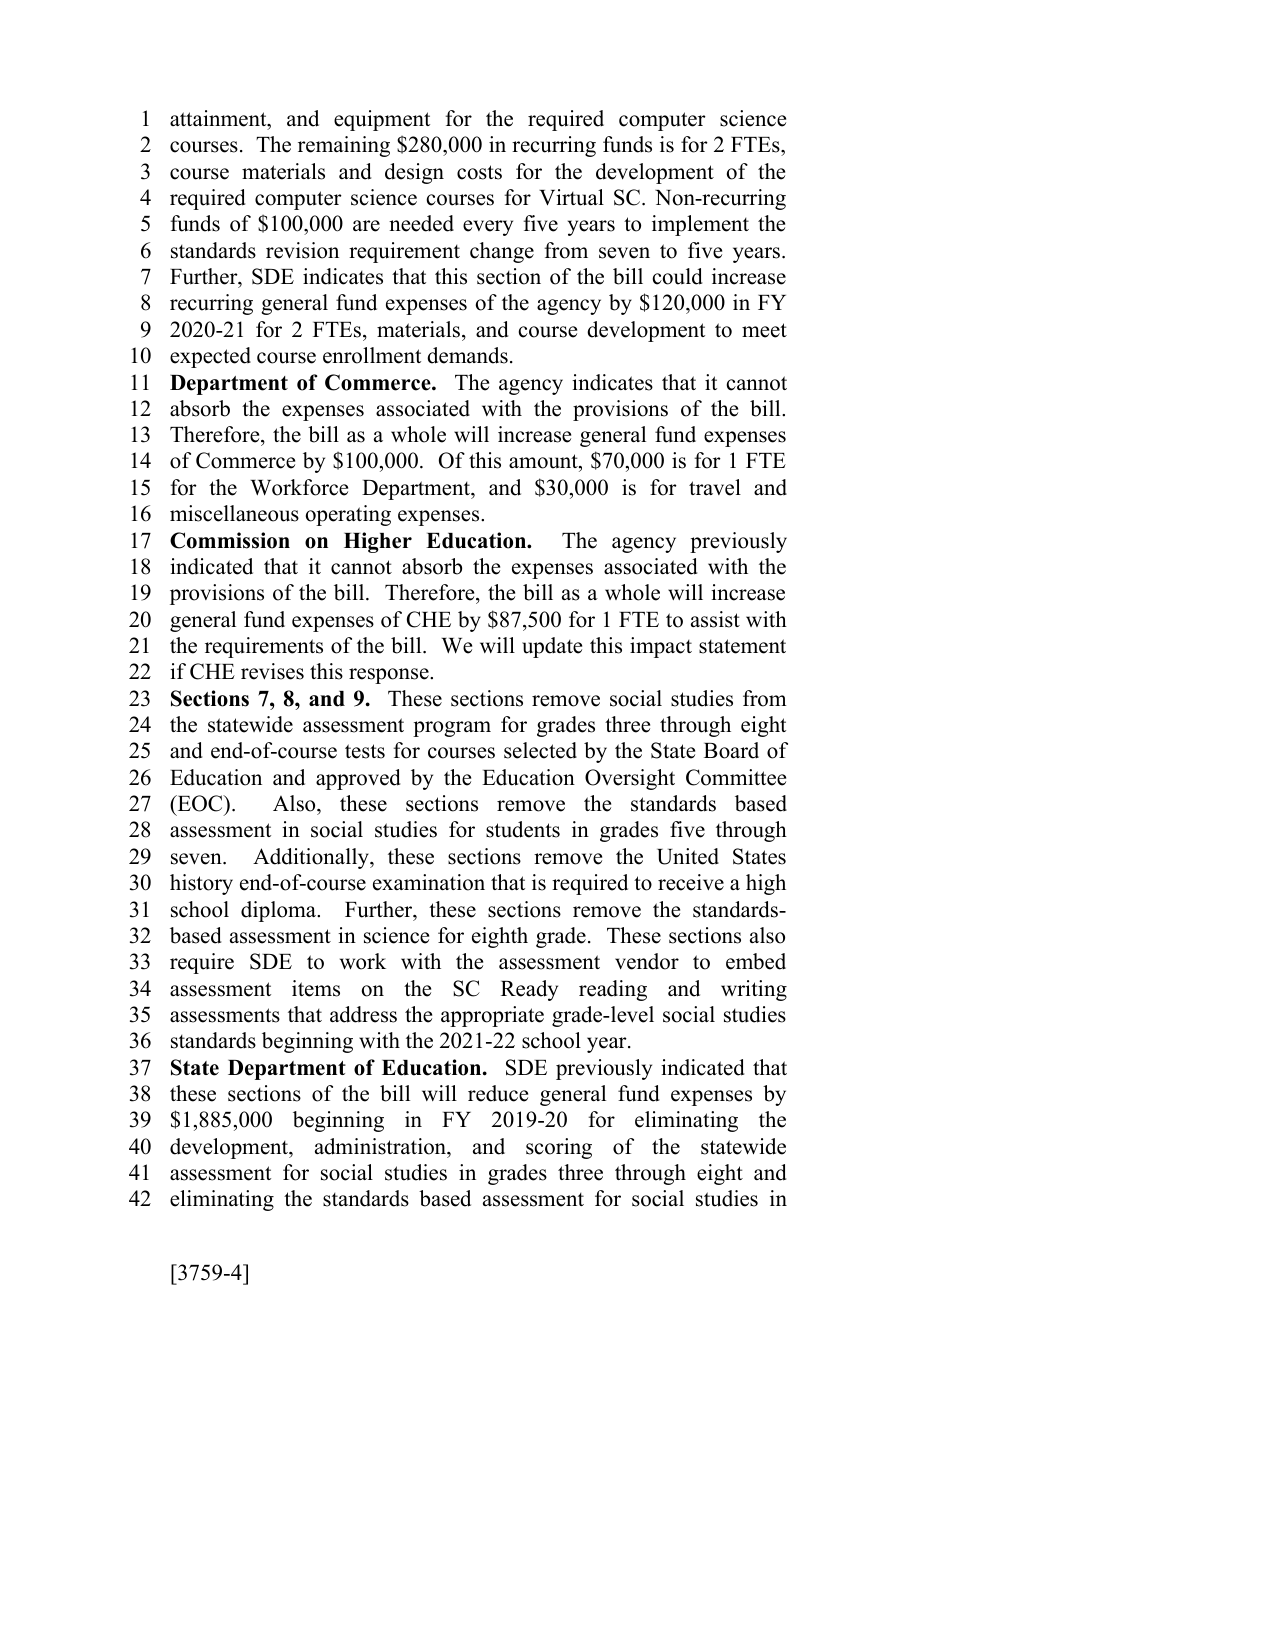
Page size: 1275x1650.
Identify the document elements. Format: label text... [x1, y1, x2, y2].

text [169, 105, 787, 368]
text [169, 1054, 787, 1212]
text Commission on Higher Education. The agency previously indicated that it cannot absorb the expenses associated with the provisions of the bill. Therefore, the bill as a whole will increase general fund expenses of CHE by $87,500 for 1 FTE to assist with the requirements of the bill. We will update this impact statement if CHE revises this response. [169, 527, 787, 685]
text Department of Commerce. The agency indicates that it cannot absorb the expenses associated with the provisions of the bill. Therefore, the bill as a whole will increase general fund expenses of Commerce by $100,000. Of this amount, $70,000 is for 1 FTE for the Workforce Department, and $30,000 is for travel and miscellaneous operating expenses. [169, 368, 787, 527]
text Sections 7, 8, and 9. These sections remove social studies from the statewide assessment program for grades three through eight and end-of-course tests for courses selected by the State Board of Education and approved by the Education Oversight Committee (EOC). Also, these sections remove the standards based assessment in social studies for students in grades five through seven. Additionally, these sections remove the United States history end-of-course examination that is required to receive a high school diploma. Further, these sections remove the standards-based assessment in science for eighth grade. These sections also require SDE to work with the assessment vendor to embed assessment items on the SC Ready reading and writing assessments that address the appropriate grade-level social studies standards beginning with the 2021-22 school year. [169, 685, 787, 1054]
